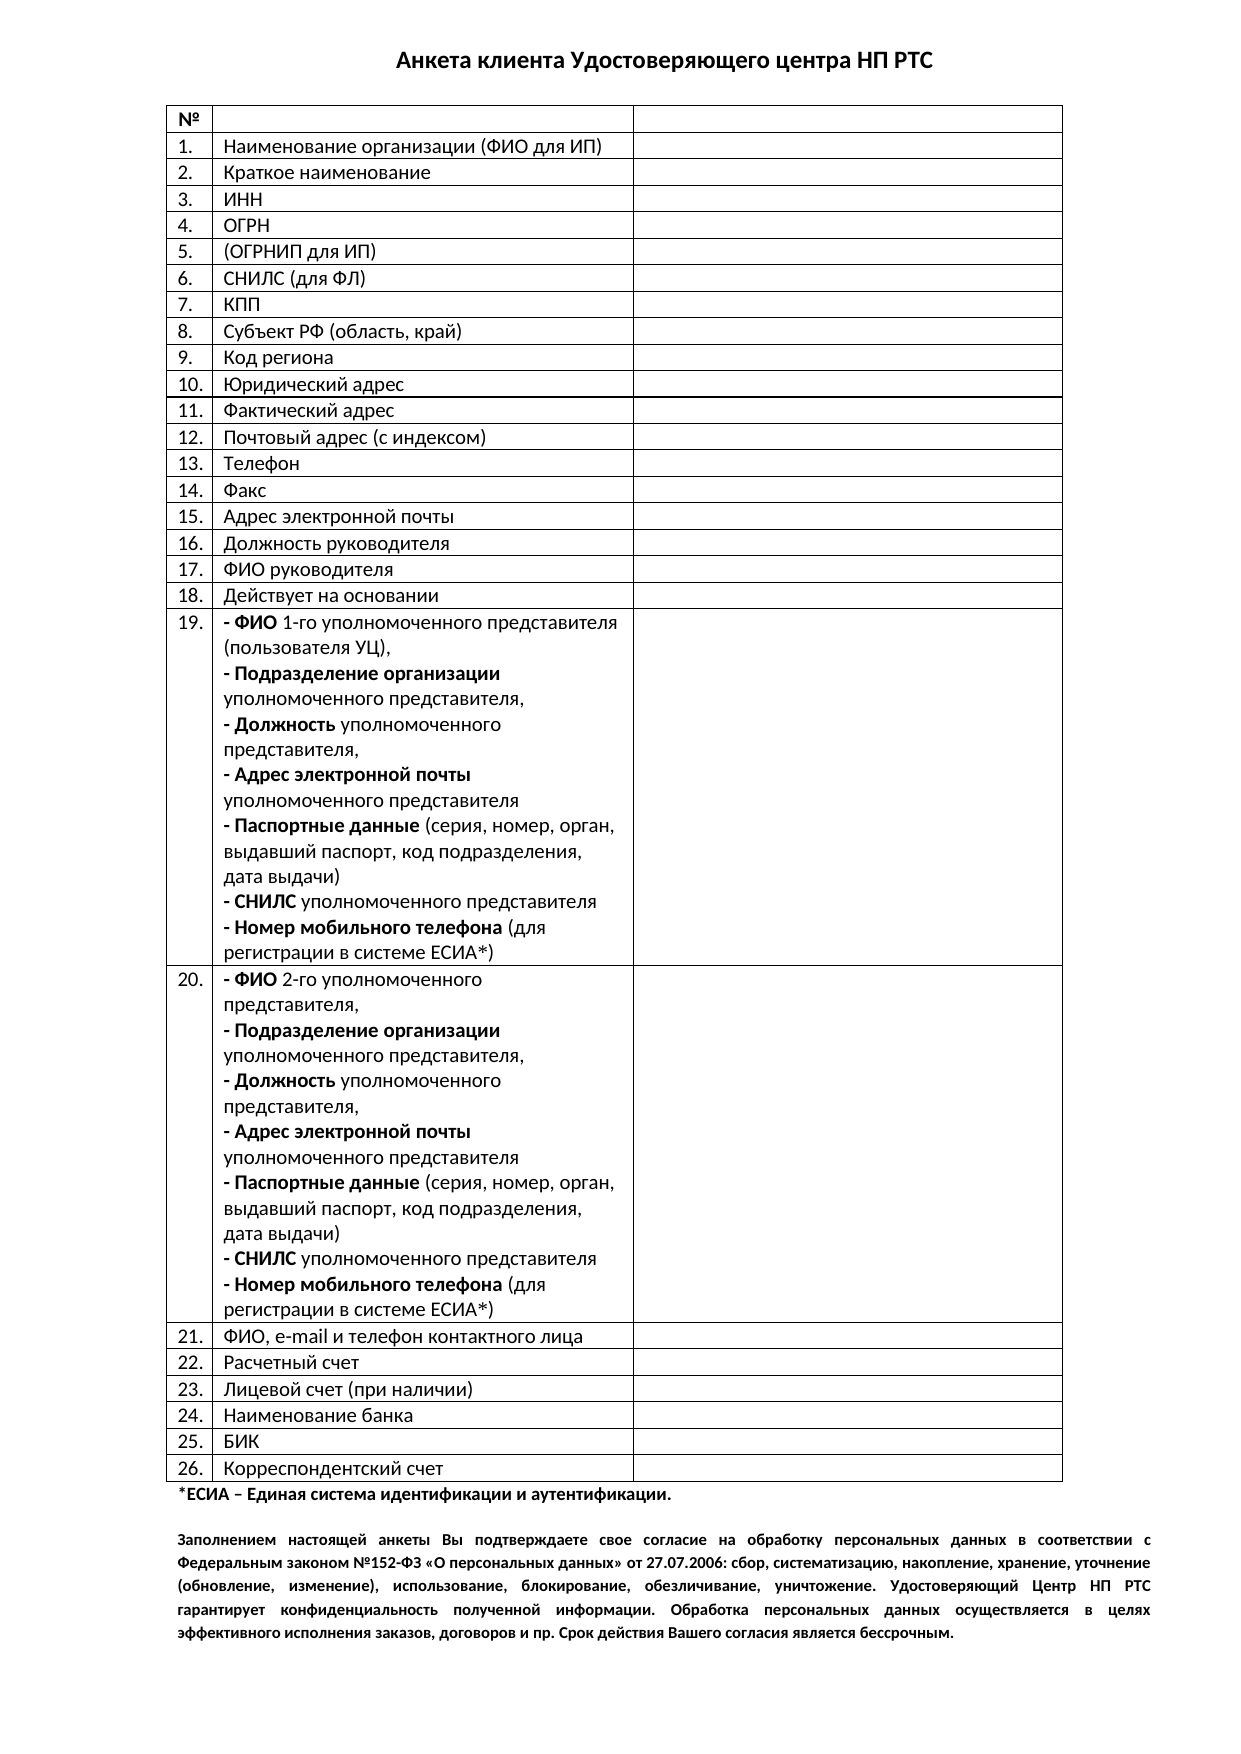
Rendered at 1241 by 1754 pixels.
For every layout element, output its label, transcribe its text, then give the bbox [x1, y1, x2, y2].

table_cell [167, 503, 212, 529]
table_cell Лицевой счет (при наличии) [213, 1376, 633, 1401]
table_cell [167, 450, 212, 476]
table_cell Телефон [213, 450, 633, 476]
table_cell [167, 1323, 212, 1348]
table_cell [167, 318, 212, 343]
table_header № [167, 106, 212, 132]
table_cell [634, 133, 1062, 158]
table_cell ФИО руководителя [213, 556, 633, 582]
table_cell [167, 345, 212, 370]
table_cell [634, 1349, 1062, 1375]
table_cell [167, 1429, 212, 1454]
table_cell [634, 530, 1062, 555]
table_cell [167, 609, 212, 965]
table_cell [634, 1376, 1062, 1401]
table_cell [634, 265, 1062, 291]
table_cell [167, 966, 212, 1322]
table_cell Фактический адрес [213, 398, 633, 423]
table_cell ФИО, e-mail и телефон контактного лица [213, 1323, 633, 1348]
table_cell [634, 239, 1062, 264]
table_cell [634, 159, 1062, 185]
table_cell Почтовый адрес (c индексом) [213, 424, 633, 449]
text Анкета клиента Удостоверяющего центра НП РТС [177, 44, 1152, 75]
table_cell [167, 239, 212, 264]
table_cell Наименование организации (ФИО для ИП) [213, 133, 633, 158]
table_cell [167, 133, 212, 158]
table_cell [167, 1376, 212, 1401]
table_cell Код региона [213, 345, 633, 370]
table_cell СНИЛС (для ФЛ) [213, 265, 633, 291]
table_header [634, 106, 1062, 132]
table_cell [167, 556, 212, 582]
table_cell [634, 609, 1062, 965]
table_cell [634, 450, 1062, 476]
table_cell [634, 556, 1062, 582]
table_cell [167, 1349, 212, 1375]
table_cell [634, 1429, 1062, 1454]
table_cell Корреспондентский счет [213, 1455, 633, 1481]
table_cell [634, 1323, 1062, 1348]
table_cell - ФИО 2-го уполномоченного представителя, - Подразделение организации уполномоченного представителя, - Должность уполномоченного представителя, - Адрес электронной почты уполномоченного представителя - Паспортные данные (серия, номер, орган, выдавший паспорт, код подразделения, дата выдачи) - СНИЛС уполномоченного представителя - Номер мобильного телефона (для регистрации в системе ЕСИА*) [213, 966, 633, 1322]
table_cell БИК [213, 1429, 633, 1454]
table_cell [634, 503, 1062, 529]
table_cell Юридический адрес [213, 371, 633, 396]
table_cell [167, 186, 212, 211]
table_cell (ОГРНИП для ИП) [213, 239, 633, 264]
table_cell [167, 265, 212, 291]
table_cell [167, 583, 212, 608]
table_cell [634, 1455, 1062, 1481]
table_cell [167, 292, 212, 317]
table_cell - ФИО 1-го уполномоченного представителя (пользователя УЦ), - Подразделение организации уполномоченного представителя, - Должность уполномоченного представителя, - Адрес электронной почты уполномоченного представителя - Паспортные данные (серия, номер, орган, выдавший паспорт, код подразделения, дата выдачи) - СНИЛС уполномоченного представителя - Номер мобильного телефона (для регистрации в системе ЕСИА*) [213, 609, 633, 965]
table_cell Действует на основании [213, 583, 633, 608]
text *ЕСИА – Единая система идентификации и аутентификации. [177, 1482, 1152, 1504]
table_cell Расчетный счет [213, 1349, 633, 1375]
table_cell [167, 212, 212, 238]
table_cell [634, 186, 1062, 211]
table_cell [634, 477, 1062, 502]
table_cell Должность руководителя [213, 530, 633, 555]
table_cell [167, 424, 212, 449]
table_cell [634, 583, 1062, 608]
table_cell [634, 398, 1062, 423]
table_cell [167, 1402, 212, 1428]
table_cell [634, 212, 1062, 238]
table_cell [167, 1455, 212, 1481]
table_cell [167, 530, 212, 555]
table_cell ИНН [213, 186, 633, 211]
table_cell [634, 1402, 1062, 1428]
table_cell Субъект РФ (область, край) [213, 318, 633, 343]
table_cell ОГРН [213, 212, 633, 238]
table_cell [634, 345, 1062, 370]
table_cell [634, 371, 1062, 396]
table_cell [167, 477, 212, 502]
table_cell [167, 159, 212, 185]
table_cell [634, 966, 1062, 1322]
table_cell Адрес электронной почты [213, 503, 633, 529]
table_cell [167, 398, 212, 423]
text Заполнением настоящей анкеты Вы подтверждаете свое согласие на обработку персональных данных в соответствии с Федеральным законом №152-ФЗ «О персональных данных» от 27.07.2006: сбор, систематизацию, накопление, хранение, уточнение (обновление, изменение), использование, блокирование, обезличивание, уничтожение. Удостоверяющий Центр НП РТС гарантирует конфиденциальность полученной информации. Обработка персональных данных осуществляется в целях эффективного исполнения заказов, договоров и пр. Срок действия Вашего согласия является бессрочным. [177, 1529, 1152, 1642]
table_cell [634, 424, 1062, 449]
table_cell Краткое наименование [213, 159, 633, 185]
table_cell Наименование банка [213, 1402, 633, 1428]
table_cell [167, 371, 212, 396]
table_cell Факс [213, 477, 633, 502]
table_cell [634, 292, 1062, 317]
table_cell [634, 318, 1062, 343]
table_header [213, 106, 633, 132]
table_cell КПП [213, 292, 633, 317]
